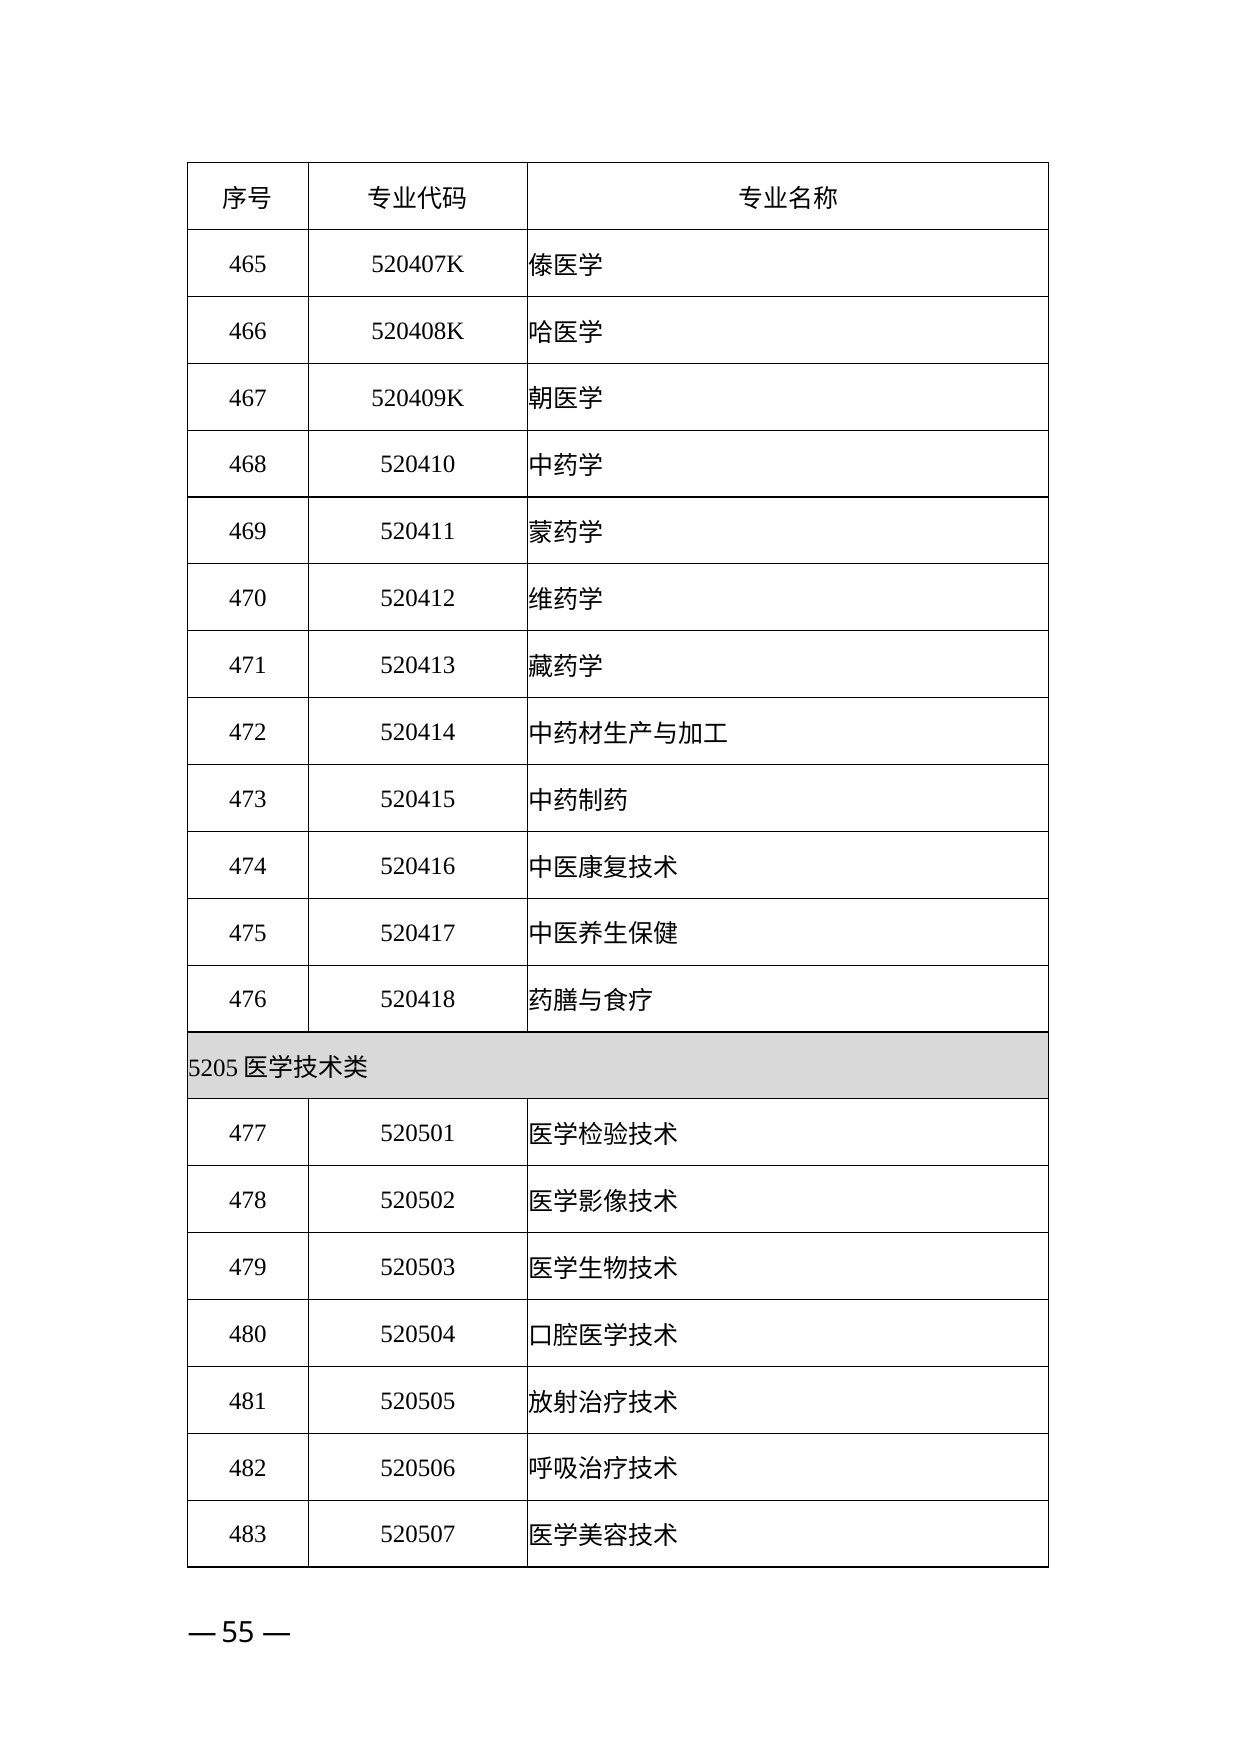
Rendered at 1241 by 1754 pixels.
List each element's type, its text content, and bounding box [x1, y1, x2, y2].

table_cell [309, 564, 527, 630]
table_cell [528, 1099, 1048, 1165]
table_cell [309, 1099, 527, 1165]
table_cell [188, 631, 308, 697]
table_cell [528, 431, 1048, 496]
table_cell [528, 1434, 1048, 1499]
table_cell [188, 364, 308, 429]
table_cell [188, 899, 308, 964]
table_header 专业名称 [528, 163, 1048, 229]
table_header 序号 [188, 163, 308, 229]
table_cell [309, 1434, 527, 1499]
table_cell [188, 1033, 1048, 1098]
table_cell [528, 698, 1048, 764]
table_header 专业代码 [309, 163, 527, 229]
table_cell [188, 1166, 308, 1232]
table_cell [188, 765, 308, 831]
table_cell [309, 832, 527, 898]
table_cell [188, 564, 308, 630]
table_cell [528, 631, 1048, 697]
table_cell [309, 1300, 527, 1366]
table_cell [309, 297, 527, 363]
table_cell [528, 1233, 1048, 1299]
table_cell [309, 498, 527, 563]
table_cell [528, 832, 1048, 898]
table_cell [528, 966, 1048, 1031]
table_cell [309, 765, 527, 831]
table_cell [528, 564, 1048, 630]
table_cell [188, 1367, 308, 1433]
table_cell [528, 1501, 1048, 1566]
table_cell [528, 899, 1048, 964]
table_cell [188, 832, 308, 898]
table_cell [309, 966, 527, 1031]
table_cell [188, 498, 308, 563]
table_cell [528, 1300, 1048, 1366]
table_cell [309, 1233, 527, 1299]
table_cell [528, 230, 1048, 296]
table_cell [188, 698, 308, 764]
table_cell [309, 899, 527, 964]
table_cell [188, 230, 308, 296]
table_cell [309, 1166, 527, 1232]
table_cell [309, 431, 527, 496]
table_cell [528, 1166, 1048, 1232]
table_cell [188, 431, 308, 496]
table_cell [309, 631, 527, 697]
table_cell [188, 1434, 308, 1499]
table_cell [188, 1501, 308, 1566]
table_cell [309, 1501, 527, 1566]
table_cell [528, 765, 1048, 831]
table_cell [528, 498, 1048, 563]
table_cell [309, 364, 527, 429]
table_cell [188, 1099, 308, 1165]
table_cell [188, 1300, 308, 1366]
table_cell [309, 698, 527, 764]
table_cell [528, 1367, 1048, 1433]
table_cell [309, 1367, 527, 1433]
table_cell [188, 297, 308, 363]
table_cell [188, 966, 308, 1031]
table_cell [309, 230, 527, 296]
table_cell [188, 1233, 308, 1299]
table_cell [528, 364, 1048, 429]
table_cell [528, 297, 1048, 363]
